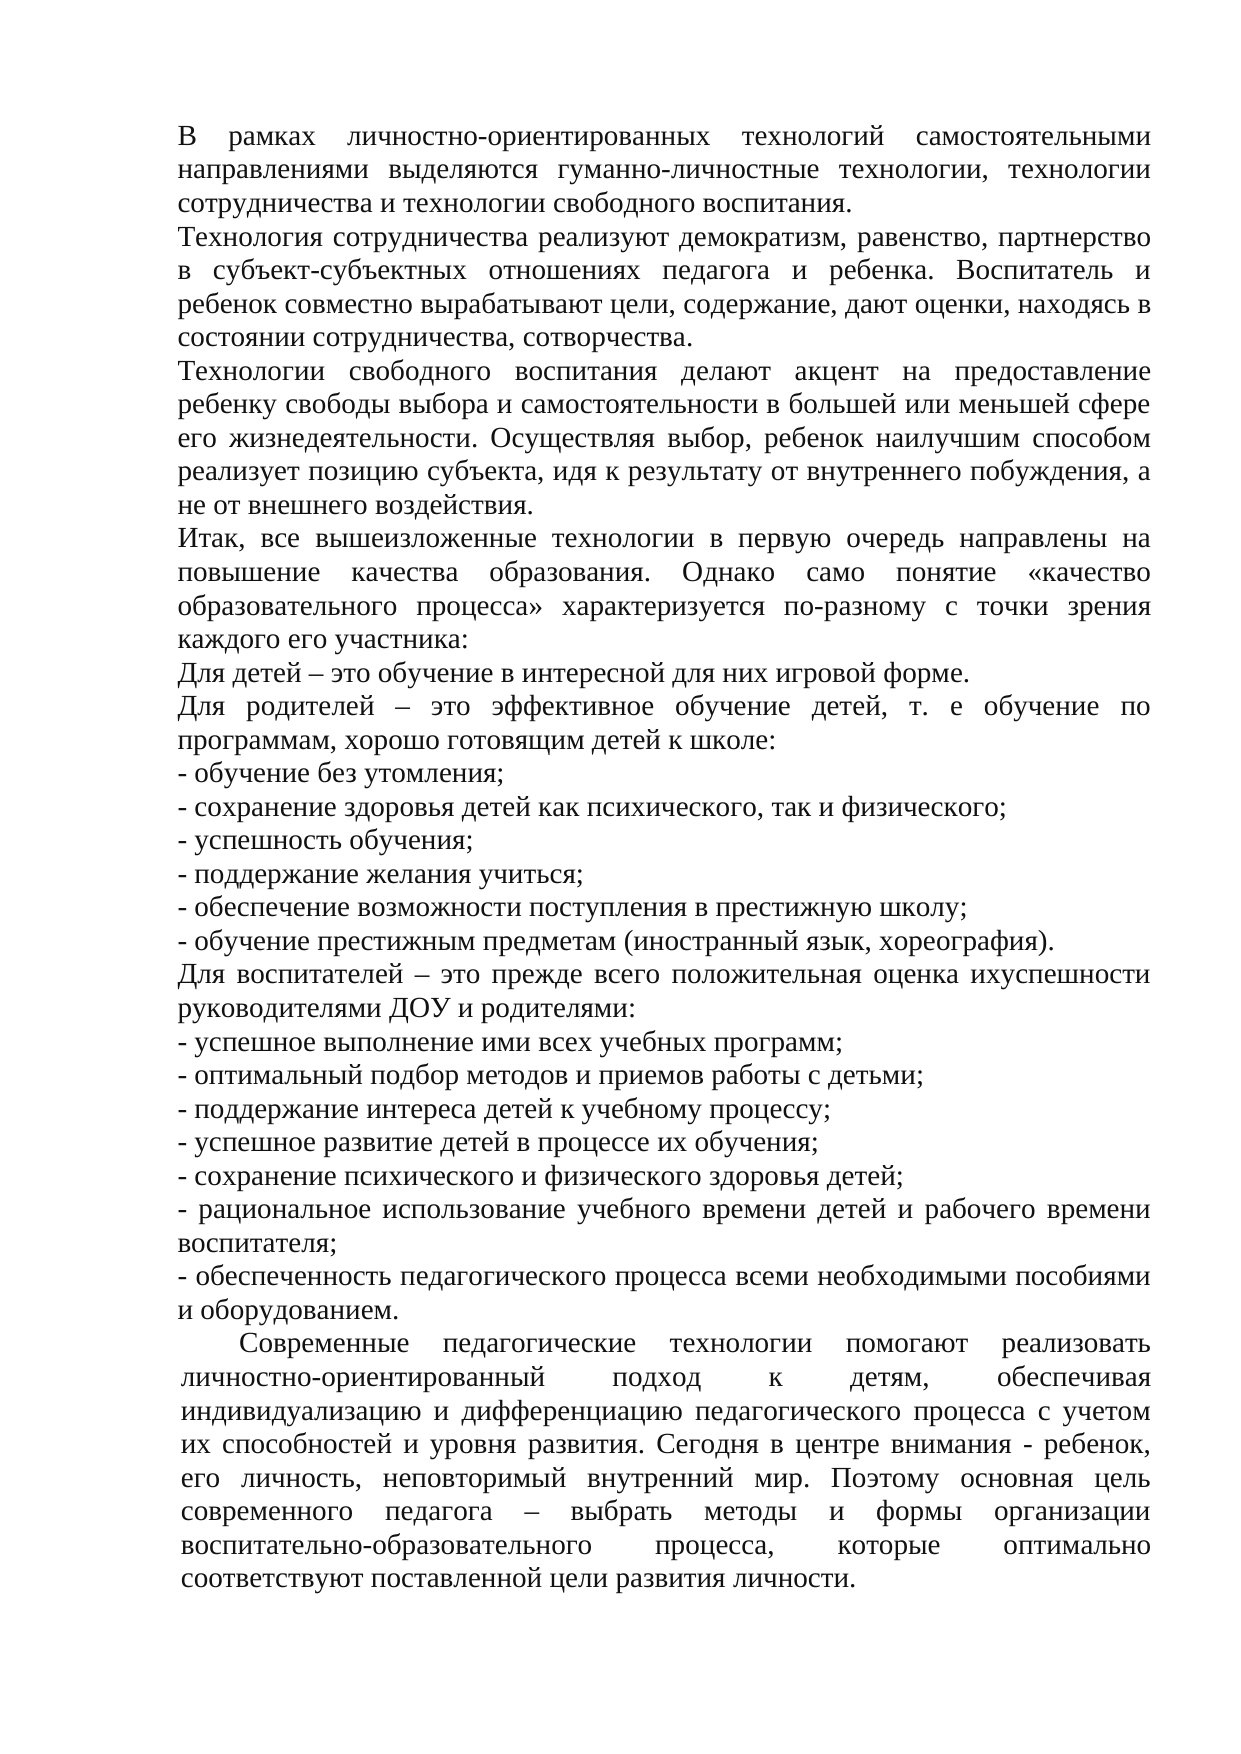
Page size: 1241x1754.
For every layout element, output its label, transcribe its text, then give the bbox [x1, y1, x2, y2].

text - поддержание интереса детей к учебному процессу; [177, 1091, 1152, 1124]
text - обучение без утомления; [177, 755, 1152, 789]
text - обеспечение возможности поступления в престижную школу; [177, 889, 1152, 923]
text - рациональное использование учебного времени детей и рабочего времени воспитателя; [177, 1191, 1152, 1258]
text Технологии свободного воспитания делают акцент на предоставление ребенку свободы выбора и самостоятельности в большей или меньшей сфере его жизнедеятельности. Осуществляя выбор, ребенок наилучшим способом реализует позицию субъекта, идя к результату от внутреннего побуждения, а не от внешнего воздействия. [177, 353, 1152, 521]
text - успешное выполнение ими всех учебных программ; [177, 1024, 1152, 1057]
text - поддержание желания учиться; [177, 856, 1152, 889]
text - сохранение здоровья детей как психического, так и физического; [177, 789, 1152, 822]
text - обеспеченность педагогического процесса всеми необходимыми пособиями и оборудованием. [177, 1258, 1152, 1326]
text Для детей – это обучение в интересной для них игровой форме. [177, 655, 1152, 688]
text - обучение престижным предметам (иностранный язык, хореография). [177, 923, 1152, 957]
text Для родителей – это эффективное обучение детей, т. е обучение по программам, хорошо готовящим детей к школе: [177, 688, 1152, 755]
text В рамках личностно-ориентированных технологий самостоятельными направлениями выделяются гуманно-личностные технологии, технологии сотрудничества и технологии свободного воспитания. [177, 118, 1152, 219]
text Итак, все вышеизложенные технологии в первую очередь направлены на повышение качества образования. Однако само понятие «качество образовательного процесса» характеризуется по-разному с точки зрения каждого его участника: [177, 521, 1152, 655]
text Для воспитателей – это прежде всего положительная оценка ихуспешности руководителями ДОУ и родителями: [177, 957, 1152, 1024]
text Современные педагогические технологии помогают реализовать личностно-ориентированный подход к детям, обеспечивая индивидуализацию и дифференциацию педагогического процесса с учетом их способностей и уровня развития. Сегодня в центре внимания - ребенок, его личность, неповторимый внутренний мир. Поэтому основная цель современного педагога – выбрать методы и формы организации воспитательно-образовательного процесса, которые оптимально соответствуют поставленной цели развития личности. [181, 1326, 1152, 1594]
text - оптимальный подбор методов и приемов работы с детьми; [177, 1057, 1152, 1091]
text - сохранение психического и физического здоровья детей; [177, 1158, 1152, 1191]
text - успешность обучения; [177, 822, 1152, 856]
text - успешное развитие детей в процессе их обучения; [177, 1124, 1152, 1158]
text Технология сотрудничества реализуют демократизм, равенство, партнерство в субъект-субъектных отношениях педагога и ребенка. Воспитатель и ребенок совместно вырабатывают цели, содержание, дают оценки, находясь в состоянии сотрудничества, сотворчества. [177, 219, 1152, 353]
